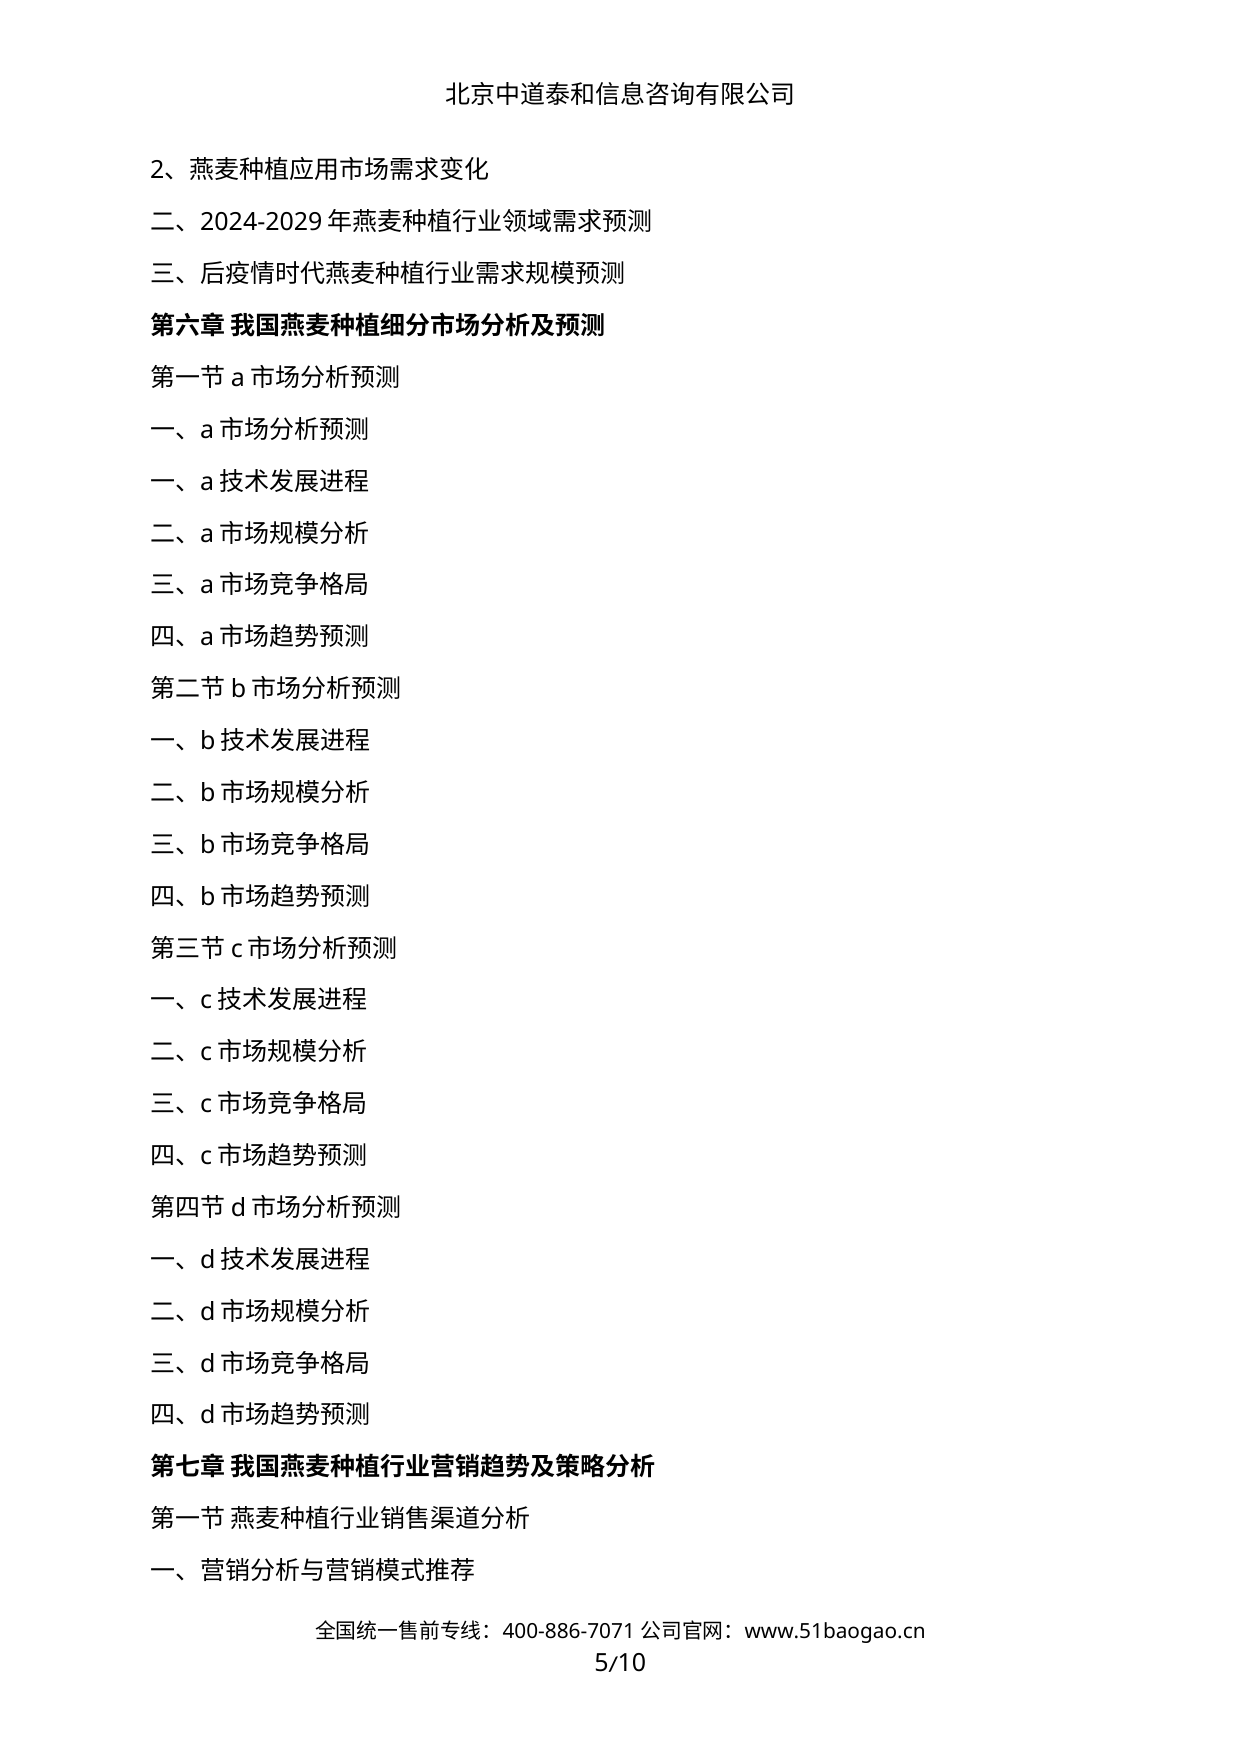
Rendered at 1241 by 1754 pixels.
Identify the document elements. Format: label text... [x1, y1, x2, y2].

text 二、c市场规模分析 [150, 1032, 1090, 1068]
text 2、燕麦种植应用市场需求变化 [150, 150, 1090, 186]
text 四、b市场趋势预测 [150, 876, 1090, 912]
text 第一节 燕麦种植行业销售渠道分析 [150, 1499, 1090, 1535]
text 第六章 我国燕麦种植细分市场分析及预测 [150, 306, 1090, 342]
text 二、d市场规模分析 [150, 1291, 1090, 1327]
text 三、c市场竞争格局 [150, 1084, 1090, 1120]
text 第二节 b市场分析预测 [150, 669, 1090, 705]
text 一、b技术发展进程 [150, 721, 1090, 757]
text 四、a市场趋势预测 [150, 617, 1090, 653]
text 三、b市场竞争格局 [150, 824, 1090, 861]
text 第七章 我国燕麦种植行业营销趋势及策略分析 [150, 1447, 1090, 1483]
text 四、d市场趋势预测 [150, 1395, 1090, 1431]
text 一、营销分析与营销模式推荐 [150, 1551, 1090, 1587]
text 一、d技术发展进程 [150, 1239, 1090, 1276]
text 二、2024-2029年燕麦种植行业领域需求预测 [150, 202, 1090, 238]
text 第一节 a市场分析预测 [150, 357, 1090, 394]
text 二、b市场规模分析 [150, 772, 1090, 809]
text 一、a技术发展进程 [150, 461, 1090, 497]
text 第四节 d市场分析预测 [150, 1187, 1090, 1224]
text 三、a市场竞争格局 [150, 565, 1090, 601]
text 三、d市场竞争格局 [150, 1343, 1090, 1379]
text 第三节 c市场分析预测 [150, 928, 1090, 964]
text 二、a市场规模分析 [150, 513, 1090, 549]
text 一、a市场分析预测 [150, 409, 1090, 446]
text 一、c技术发展进程 [150, 980, 1090, 1016]
text 三、后疫情时代燕麦种植行业需求规模预测 [150, 254, 1090, 290]
text 四、c市场趋势预测 [150, 1136, 1090, 1172]
